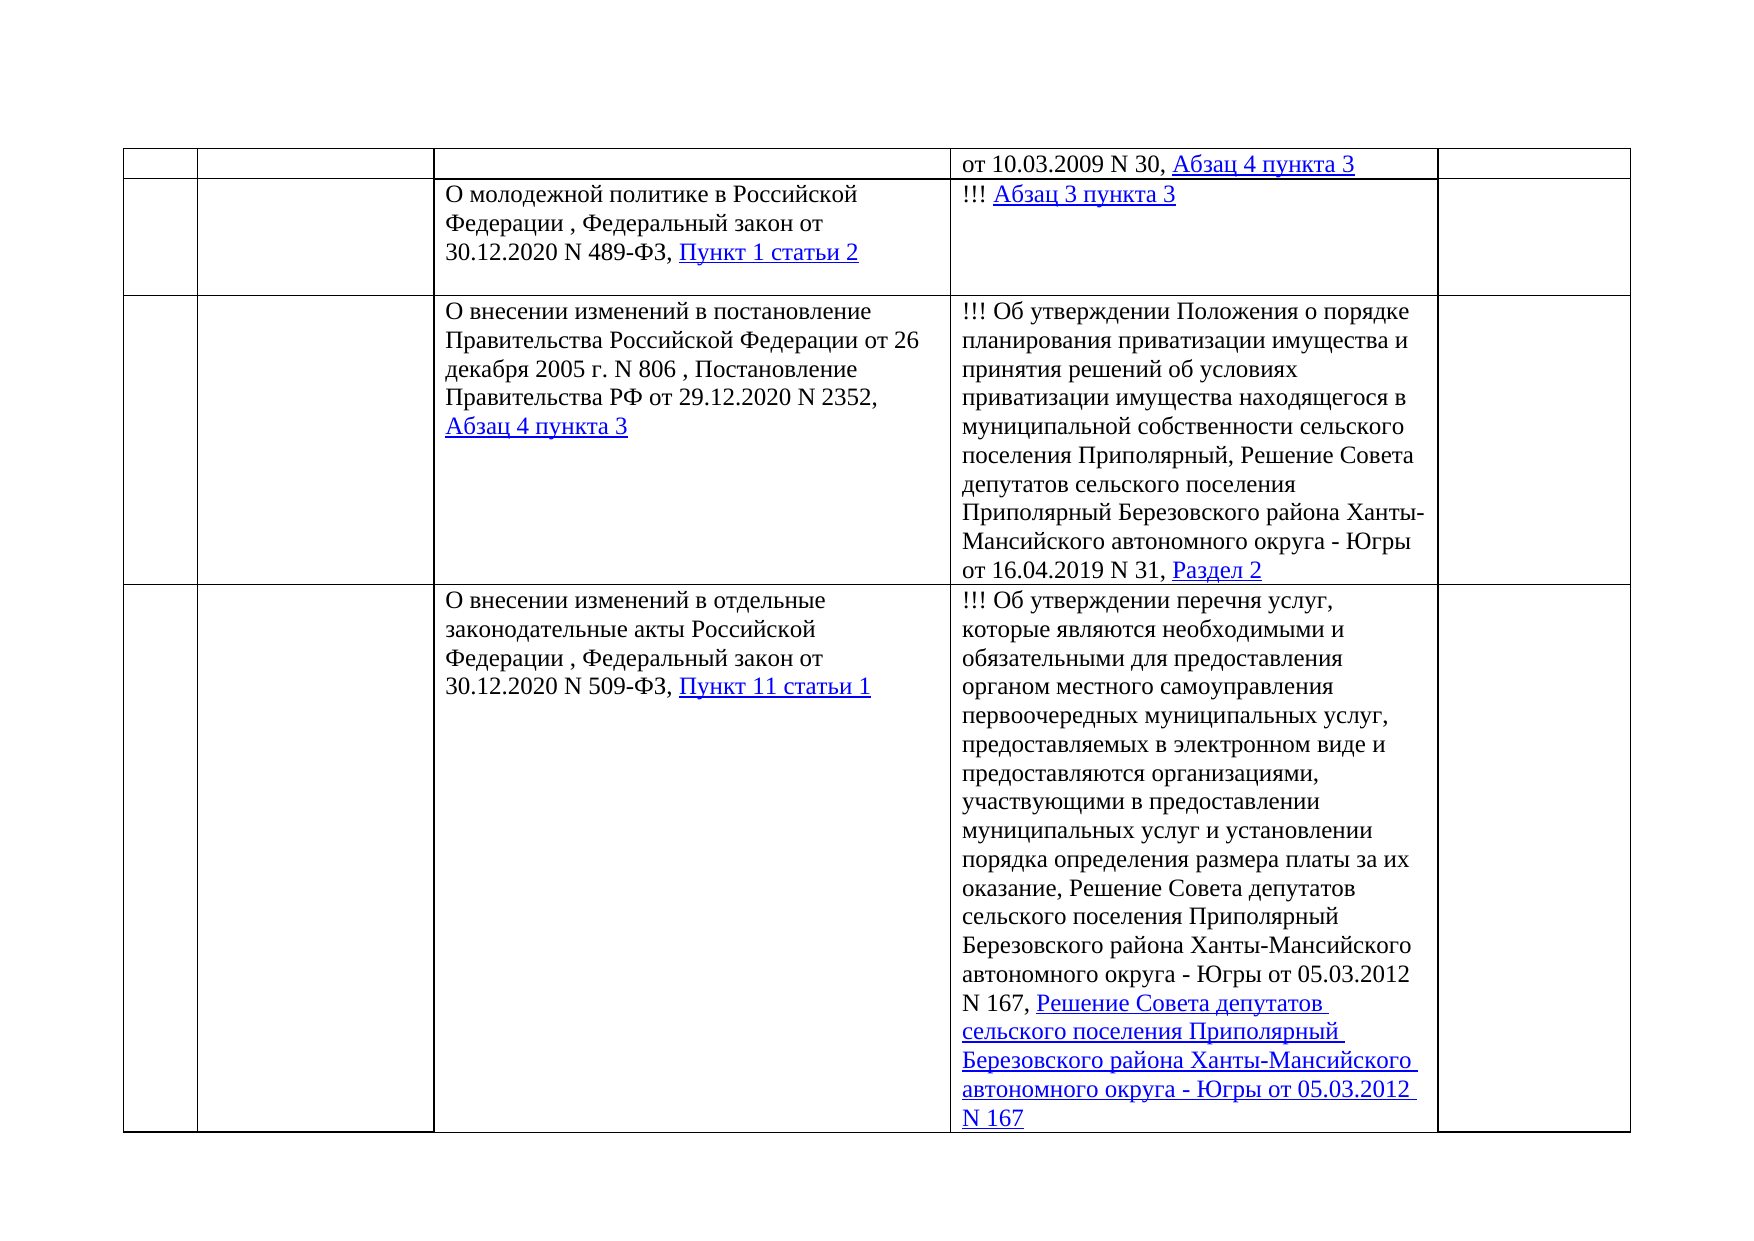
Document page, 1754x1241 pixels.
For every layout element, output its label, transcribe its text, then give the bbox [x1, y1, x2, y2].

table_cell [1439, 179, 1630, 294]
table_cell !!! Абзац 3 пункта 3 [951, 180, 1437, 294]
table_cell [198, 179, 433, 294]
table_cell [124, 179, 197, 294]
table_cell [1439, 585, 1630, 1131]
table_cell !!! Об утверждении Положения о порядке планирования приватизации имущества и принятия решений об условиях приватизации имущества находящегося в муниципальной собственности сельского поселения Приполярный, Решение Совета депутатов сельского поселения Приполярный Березовского района Ханты-Мансийского автономного округа - Югры от 16.04.2019 N 31, Раздел 2 [951, 296, 1437, 584]
table_cell [1439, 296, 1630, 584]
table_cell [435, 149, 950, 178]
table_cell [198, 296, 433, 584]
table_cell [124, 585, 197, 1131]
table_cell [198, 585, 433, 1131]
table_cell [124, 149, 197, 178]
table_cell !!! Об утверждении перечня услуг, которые являются необходимыми и обязательными для предоставления органом местного самоуправления первоочередных муниципальных услуг, предоставляемых в электронном виде и предоставляются организациями, участвующими в предоставлении муниципальных услуг и установлении порядка определения размера платы за их оказание, Решение Совета депутатов сельского поселения Приполярный Березовского района Ханты-Мансийского автономного округа - Югры от 05.03.2012 N 167, Решение Совета депутатов сельского поселения Приполярный Березовского района Ханты-Мансийского автономного округа - Югры от 05.03.2012 N 167 [951, 585, 1437, 1131]
table_cell [1439, 149, 1630, 178]
table_cell [198, 149, 433, 178]
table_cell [951, 149, 1437, 178]
table_cell [124, 296, 197, 584]
table_cell О молодежной политике в Российской Федерации , Федеральный закон от 30.12.2020 N 489-ФЗ, Пункт 1 статьи 2 [435, 180, 950, 294]
table_cell О внесении изменений в отдельные законодательные акты Российской Федерации , Федеральный закон от 30.12.2020 N 509-ФЗ, Пункт 11 статьи 1 [435, 585, 950, 1131]
table_cell О внесении изменений в постановление Правительства Российской Федерации от 26 декабря 2005 г. N 806 , Постановление Правительства РФ от 29.12.2020 N 2352, Абзац 4 пункта 3 [435, 296, 950, 584]
